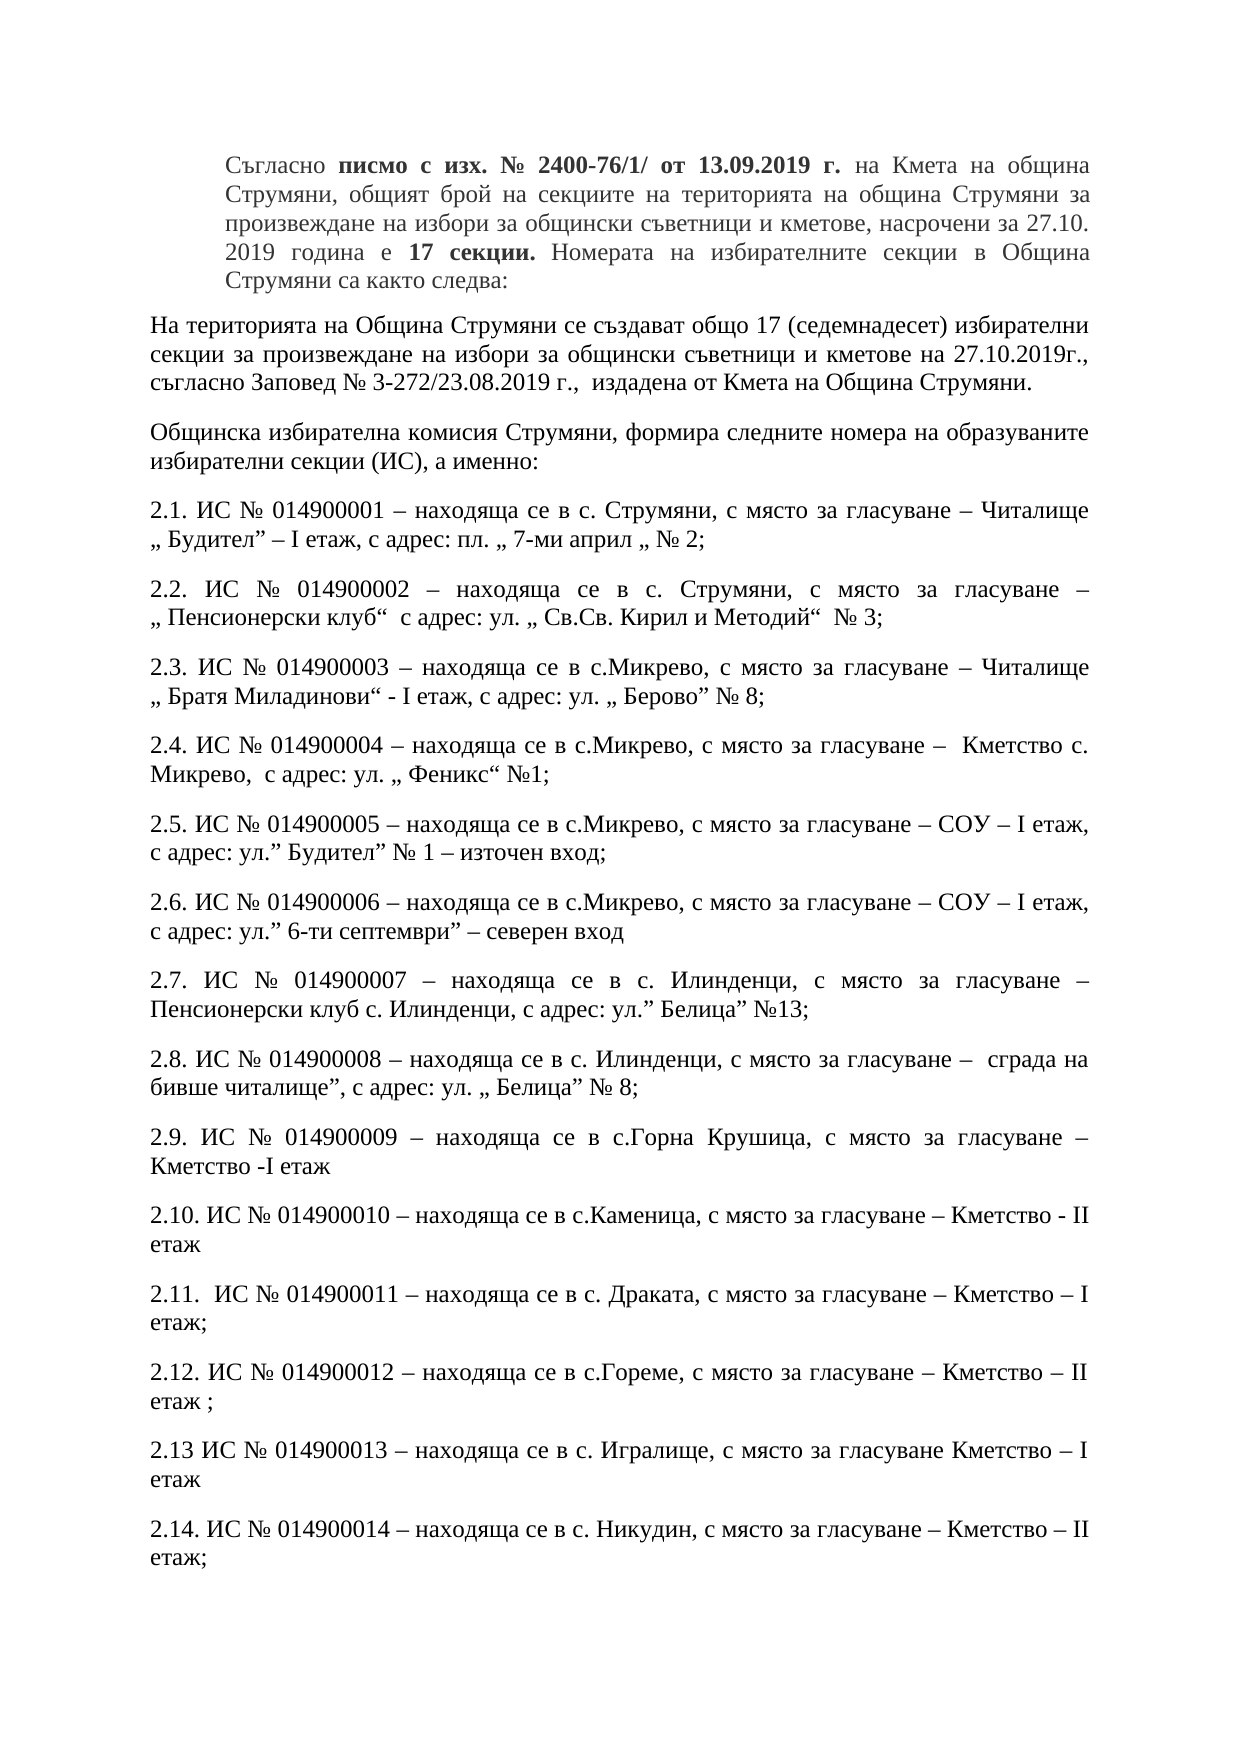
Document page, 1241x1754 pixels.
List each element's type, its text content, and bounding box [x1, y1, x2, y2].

text 2.12. ИС № 014900012 – находяща се в с.Гореме, с място за гласуване – Кметство – ІІ етаж ; [150, 1357, 1090, 1414]
text 2.13 ИС № 014900013 – находяща се в с. Игралище, с място за гласуване Кметство – І етаж [150, 1435, 1090, 1493]
text 2.7. ИС № 014900007 – находяща се в с. Илинденци, с място за гласуване – Пенсионерски клуб с. Илинденци, с адрес: ул.” Белица” №13; [150, 965, 1090, 1023]
text 2.8. ИС № 014900008 – находяща се в с. Илинденци, с място за гласуване – сграда на бивше читалище”, с адрес: ул. „ Белица” № 8; [150, 1044, 1090, 1101]
text 2.6. ИС № 014900006 – находяща се в с.Микрево, с място за гласуване – СОУ – І етаж, с адрес: ул.” 6-ти септември” – северен вход [150, 887, 1090, 944]
text 2.1. ИС № 014900001 – находяща се в с. Струмяни, с място за гласуване – Читалище „ Будител” – І етаж, с адрес: пл. „ 7-ми април „ № 2; [150, 495, 1090, 553]
text Общинска избирателна комисия Струмяни, формира следните номера на образуваните избирателни секции (ИС), а именно: [150, 417, 1090, 474]
text 2.2. ИС № 014900002 – находяща се в с. Струмяни, с място за гласуване – „ Пенсионерски клуб“ с адрес: ул. „ Св.Св. Кирил и Методий“ № 3; [150, 574, 1090, 631]
text 2.9. ИС № 014900009 – находяща се в с.Горна Крушица, с място за гласуване – Кметство -І етаж [150, 1122, 1090, 1179]
text 2.14. ИС № 014900014 – находяща се в с. Никудин, с място за гласуване – Кметство – ІІ етаж; [150, 1514, 1090, 1571]
text 2.10. ИС № 014900010 – находяща се в с.Каменица, с място за гласуване – Кметство - ІІ етаж [150, 1200, 1090, 1258]
text 2.5. ИС № 014900005 – находяща се в с.Микрево, с място за гласуване – СОУ – І етаж, с адрес: ул.” Будител” № 1 – източен вход; [150, 809, 1090, 866]
text 2.11. ИС № 014900011 – находяща се в с. Драката, с място за гласуване – Кметство – І етаж; [150, 1279, 1090, 1336]
text На територията на Община Струмяни се създават общо 17 (седемнадесет) избирателни секции за произвеждане на избори за общински съветници и кметове на 27.10.2019г., съгласно Заповед № 3-272/23.08.2019 г., издадена от Кмета на Община Струмяни. [150, 310, 1090, 396]
text 2.3. ИС № 014900003 – находяща се в с.Микрево, с място за гласуване – Читалище „ Братя Миладинови“ - І етаж, с адрес: ул. „ Берово” № 8; [150, 652, 1090, 709]
list Съгласно писмо с изх. № 2400-76/1/ от 13.09.2019 г. на Кмета на община Струмяни, общият брой на секциите на територията на община Струмяни за произвеждане на избори за общински съветници и кметове, насрочени за 27.10. 2019 година е 17 секции. Номерата на избирателните секции в Община Струмяни са както следва: [225, 150, 1090, 294]
text 2.4. ИС № 014900004 – находяща се в с.Микрево, с място за гласуване – Кметство с. Микрево, с адрес: ул. „ Феникс“ №1; [150, 730, 1090, 788]
